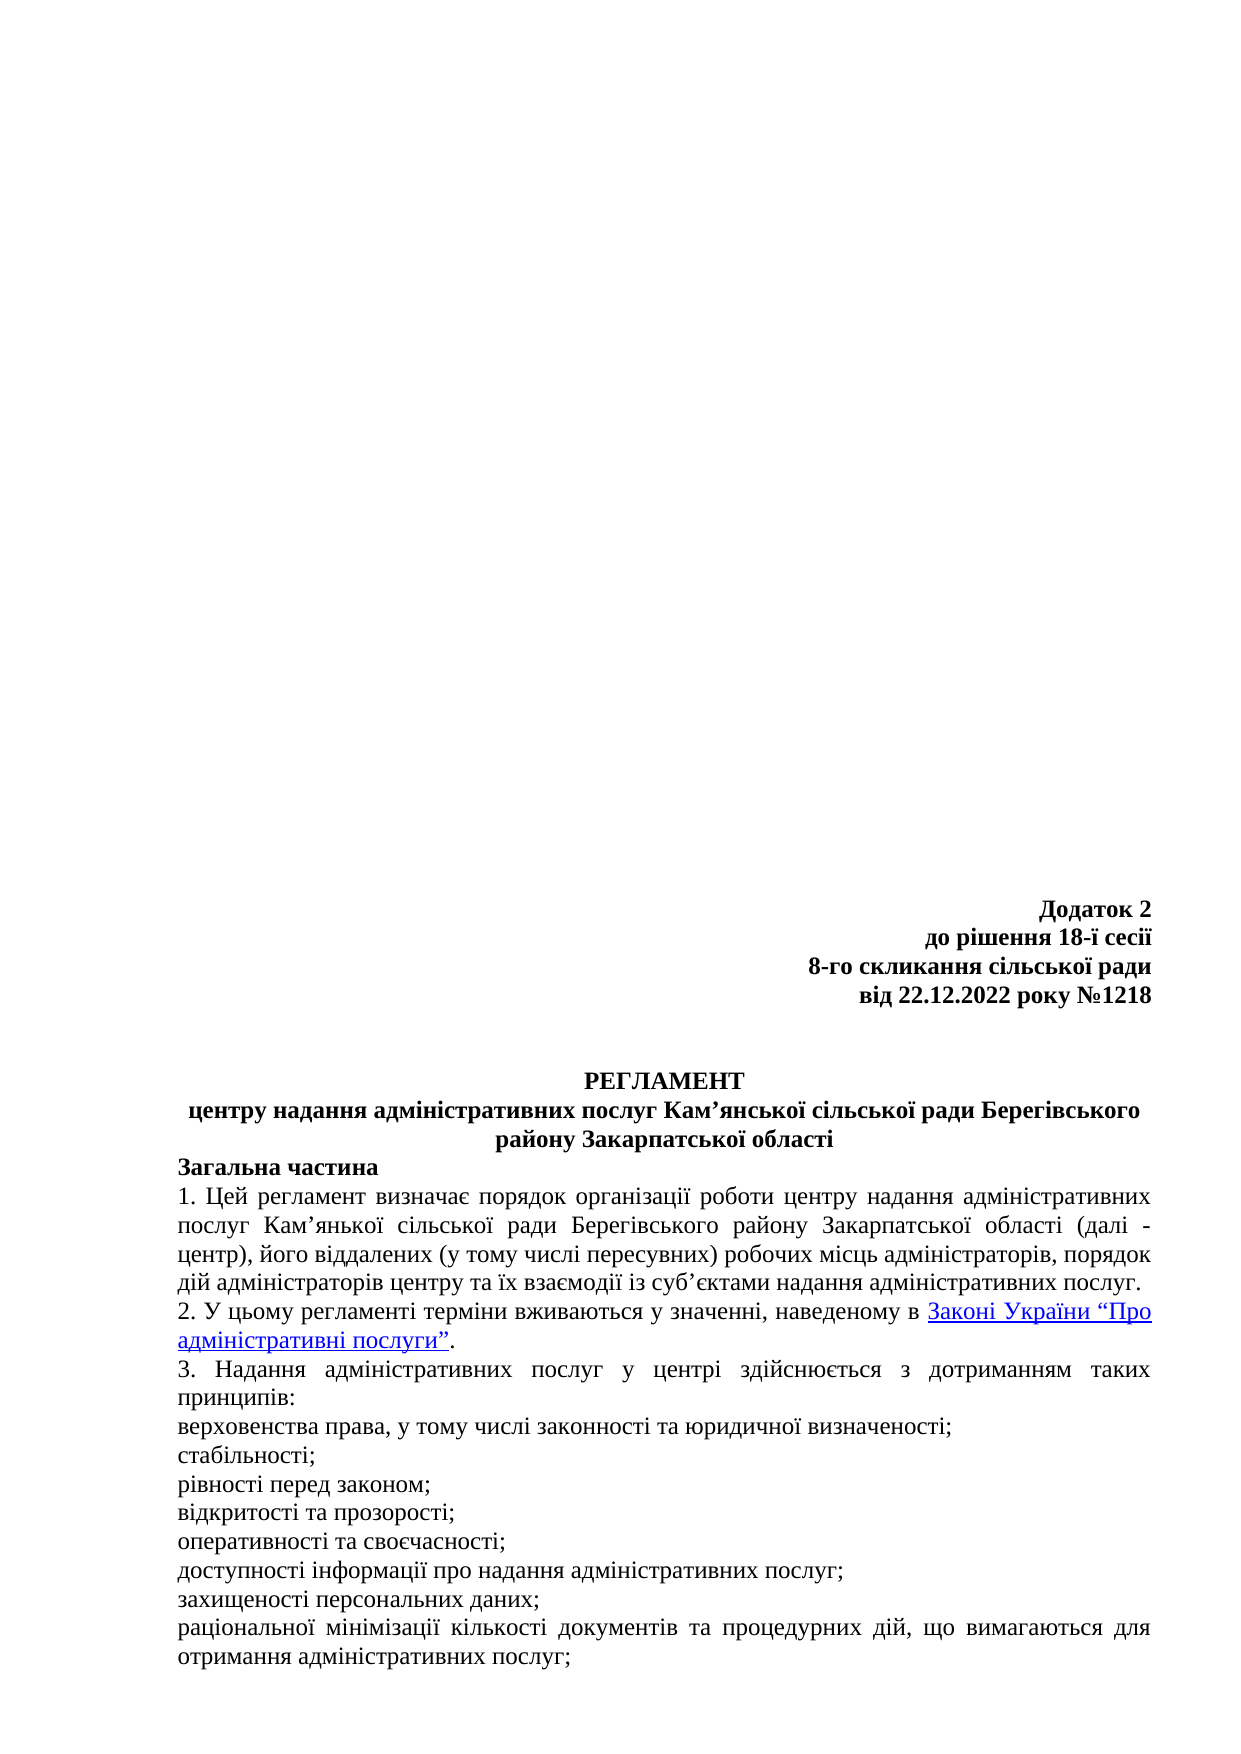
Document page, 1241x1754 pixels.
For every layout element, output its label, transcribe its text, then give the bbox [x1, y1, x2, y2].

text захищеності персональних даних; [177, 1584, 1152, 1612]
text Загальна частина [177, 1152, 1152, 1181]
text раціональної мінімізації кількості документів та процедурних дій, що вимагаються для отримання адміністративних послуг; [177, 1612, 1152, 1670]
text Додаток 2 [177, 894, 1152, 922]
text верховенства права, у тому числі законності та юридичної визначеності; [177, 1411, 1152, 1440]
text 8-го скликання сільської ради [177, 951, 1152, 980]
text стабільності; [177, 1440, 1152, 1469]
text до рішення 18-ї сесії [177, 922, 1152, 951]
text оперативності та своєчасності; [177, 1526, 1152, 1555]
text від 22.12.2022 року №1218 [177, 980, 1152, 1009]
text рівності перед законом; [177, 1469, 1152, 1497]
text 1. Цей регламент визначає порядок організації роботи центру надання адміністративних послуг Кам’янької сільської ради Берегівського району Закарпатської області (далі - центр), його віддалених (у тому числі пересувних) робочих місць адміністраторів, порядок дій адміністраторів центру та їх взаємодії із суб’єктами надання адміністративних послуг. [177, 1181, 1152, 1296]
text 3. Надання адміністративних послуг у центрі здійснюється з дотриманням таких принципів: [177, 1354, 1152, 1411]
text відкритості та прозорості; [177, 1497, 1152, 1526]
text 2. У цьому регламенті терміни вживаються у значенні, наведеному в Законі України “Про адміністративні послуги”. [177, 1296, 1152, 1354]
text РЕГЛАМЕНТ центру надання адміністративних послуг Кам’янської сільської ради Берегівського району Закарпатської області [177, 1066, 1152, 1152]
text доступності інформації про надання адміністративних послуг; [177, 1555, 1152, 1584]
